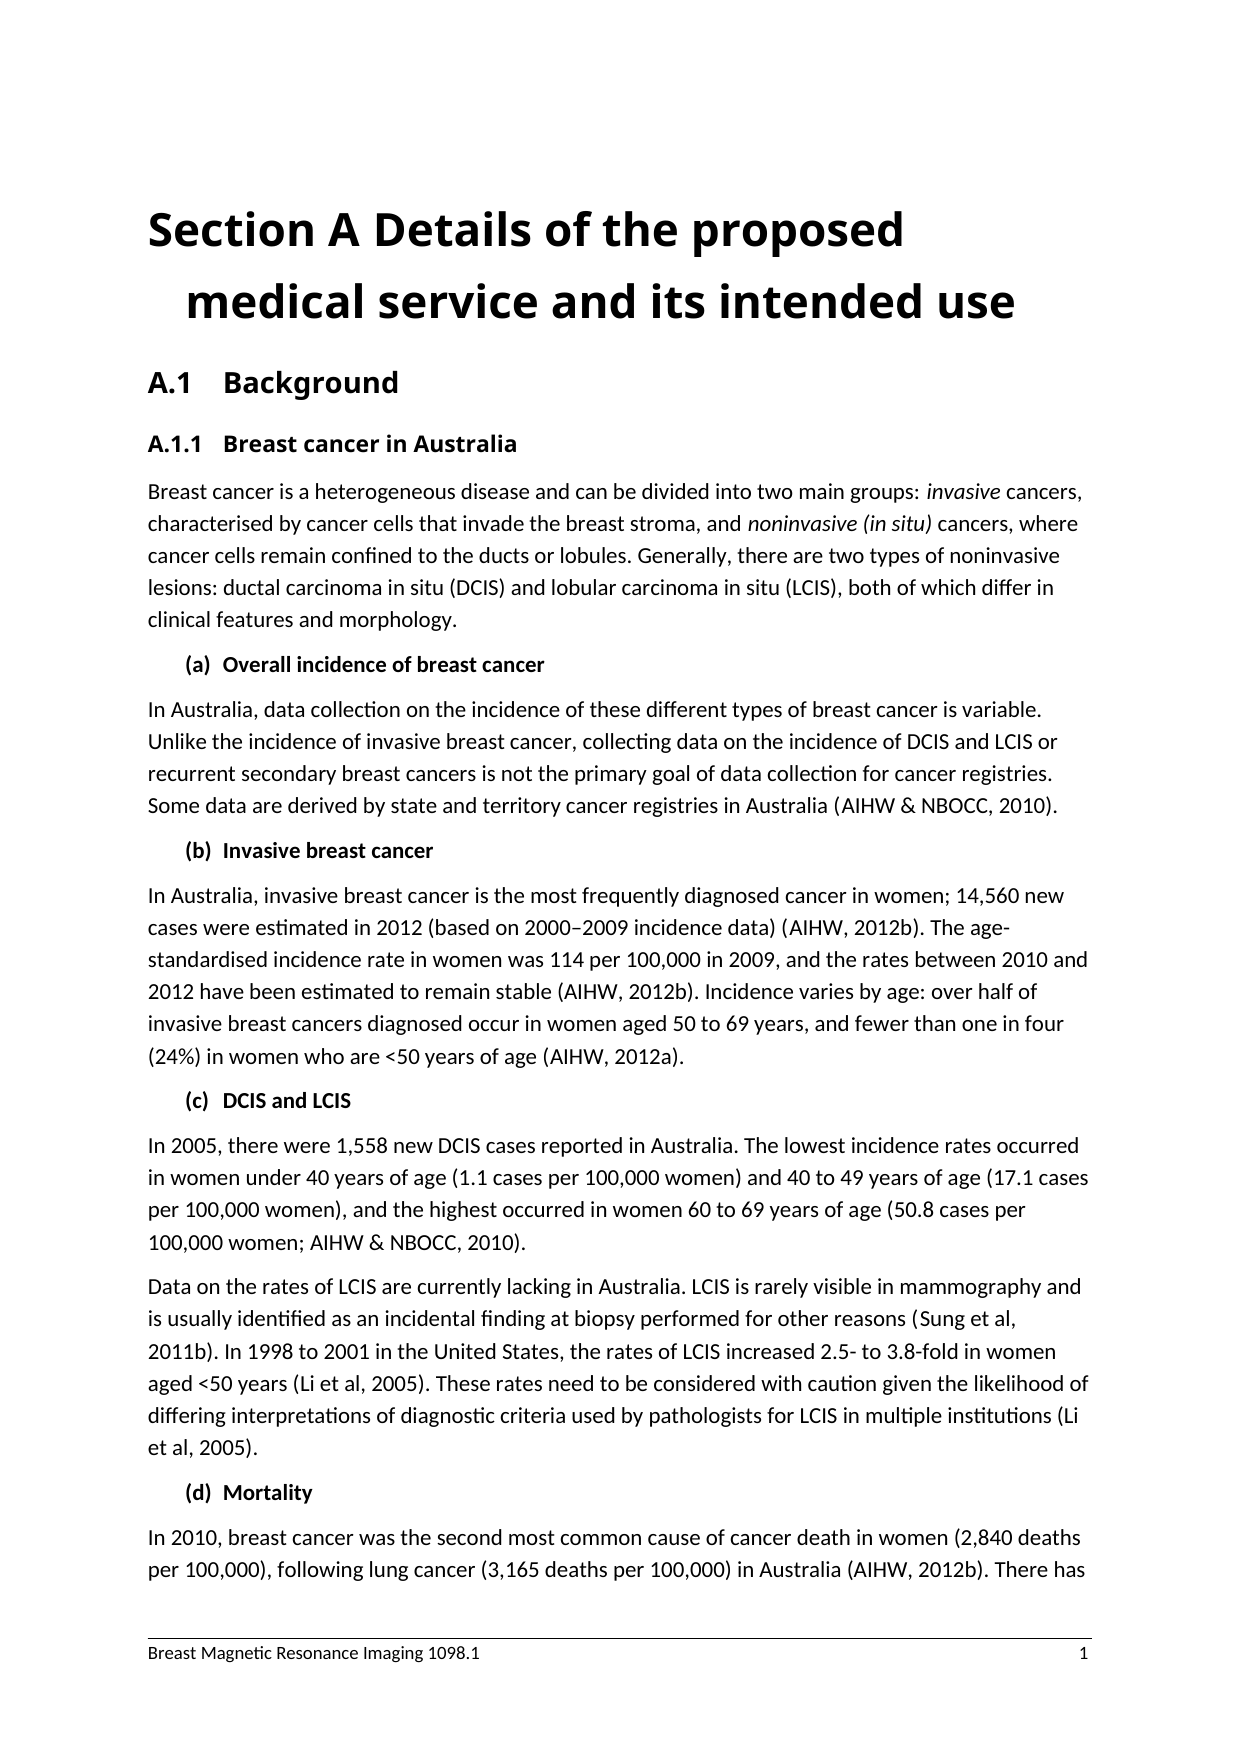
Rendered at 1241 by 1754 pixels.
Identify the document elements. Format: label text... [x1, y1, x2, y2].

text In Australia, invasive breast cancer is the most frequently diagnosed cancer in women; 14,560 new cases were estimated in 2012 (based on 2000–2009 incidence data) (AIHW, 2012b). The age-standardised incidence rate in women was 114 per 100,000 in 2009, and the rates between 2010 and 2012 have been estimated to remain stable (AIHW, 2012b). Incidence varies by age: over half of invasive breast cancers diagnosed occur in women aged 50 to 69 years, and fewer than one in four (24%) in women who are <50 years of age (AIHW, 2012a). [148, 881, 1092, 1070]
text In 2005, there were 1,558 new DCIS cases reported in Australia. The lowest incidence rates occurred in women under 40 years of age (1.1 cases per 100,000 women) and 40 to 49 years of age (17.1 cases per 100,000 women), and the highest occurred in women 60 to 69 years of age (50.8 cases per 100,000 women; AIHW & NBOCC, 2010). [148, 1131, 1092, 1256]
subtitle Background [148, 362, 1092, 402]
text Data on the rates of LCIS are currently lacking in Australia. LCIS is rarely visible in mammography and is usually identified as an incidental finding at biopsy performed for other reasons (Sung et al, 2011b). In 1998 to 2001 in the United States, the rates of LCIS increased 2.5- to 3.8-fold in women aged <50 years (Li et al, 2005). These rates need to be considered with caution given the likelihood of differing interpretations of diagnostic criteria used by pathologists for LCIS in multiple institutions (Li et al, 2005). [148, 1272, 1092, 1461]
subtitle Invasive breast cancer [148, 836, 1092, 864]
subtitle Overall incidence of breast cancer [148, 650, 1092, 678]
text In Australia, data collection on the incidence of these different types of breast cancer is variable. Unlike the incidence of invasive breast cancer, collecting data on the incidence of DCIS and LCIS or recurrent secondary breast cancers is not the primary goal of data collection for cancer registries. Some data are derived by state and territory cancer registries in Australia (AIHW & NBOCC, 2010). [148, 695, 1092, 819]
subtitle Breast cancer in Australia [148, 428, 1092, 459]
subtitle DCIS and LCIS [148, 1086, 1092, 1114]
subtitle Mortality [148, 1478, 1092, 1506]
subtitle Details of the proposed medical service and its intended use [148, 198, 1092, 332]
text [148, 1523, 1092, 1583]
text Breast cancer is a heterogeneous disease and can be divided into two main groups: invasive cancers, characterised by cancer cells that invade the breast stroma, and noninvasive (in situ) cancers, where cancer cells remain confined to the ducts or lobules. Generally, there are two types of noninvasive lesions: ductal carcinoma in situ (DCIS) and lobular carcinoma in situ (LCIS), both of which differ in clinical features and morphology. [148, 477, 1092, 633]
